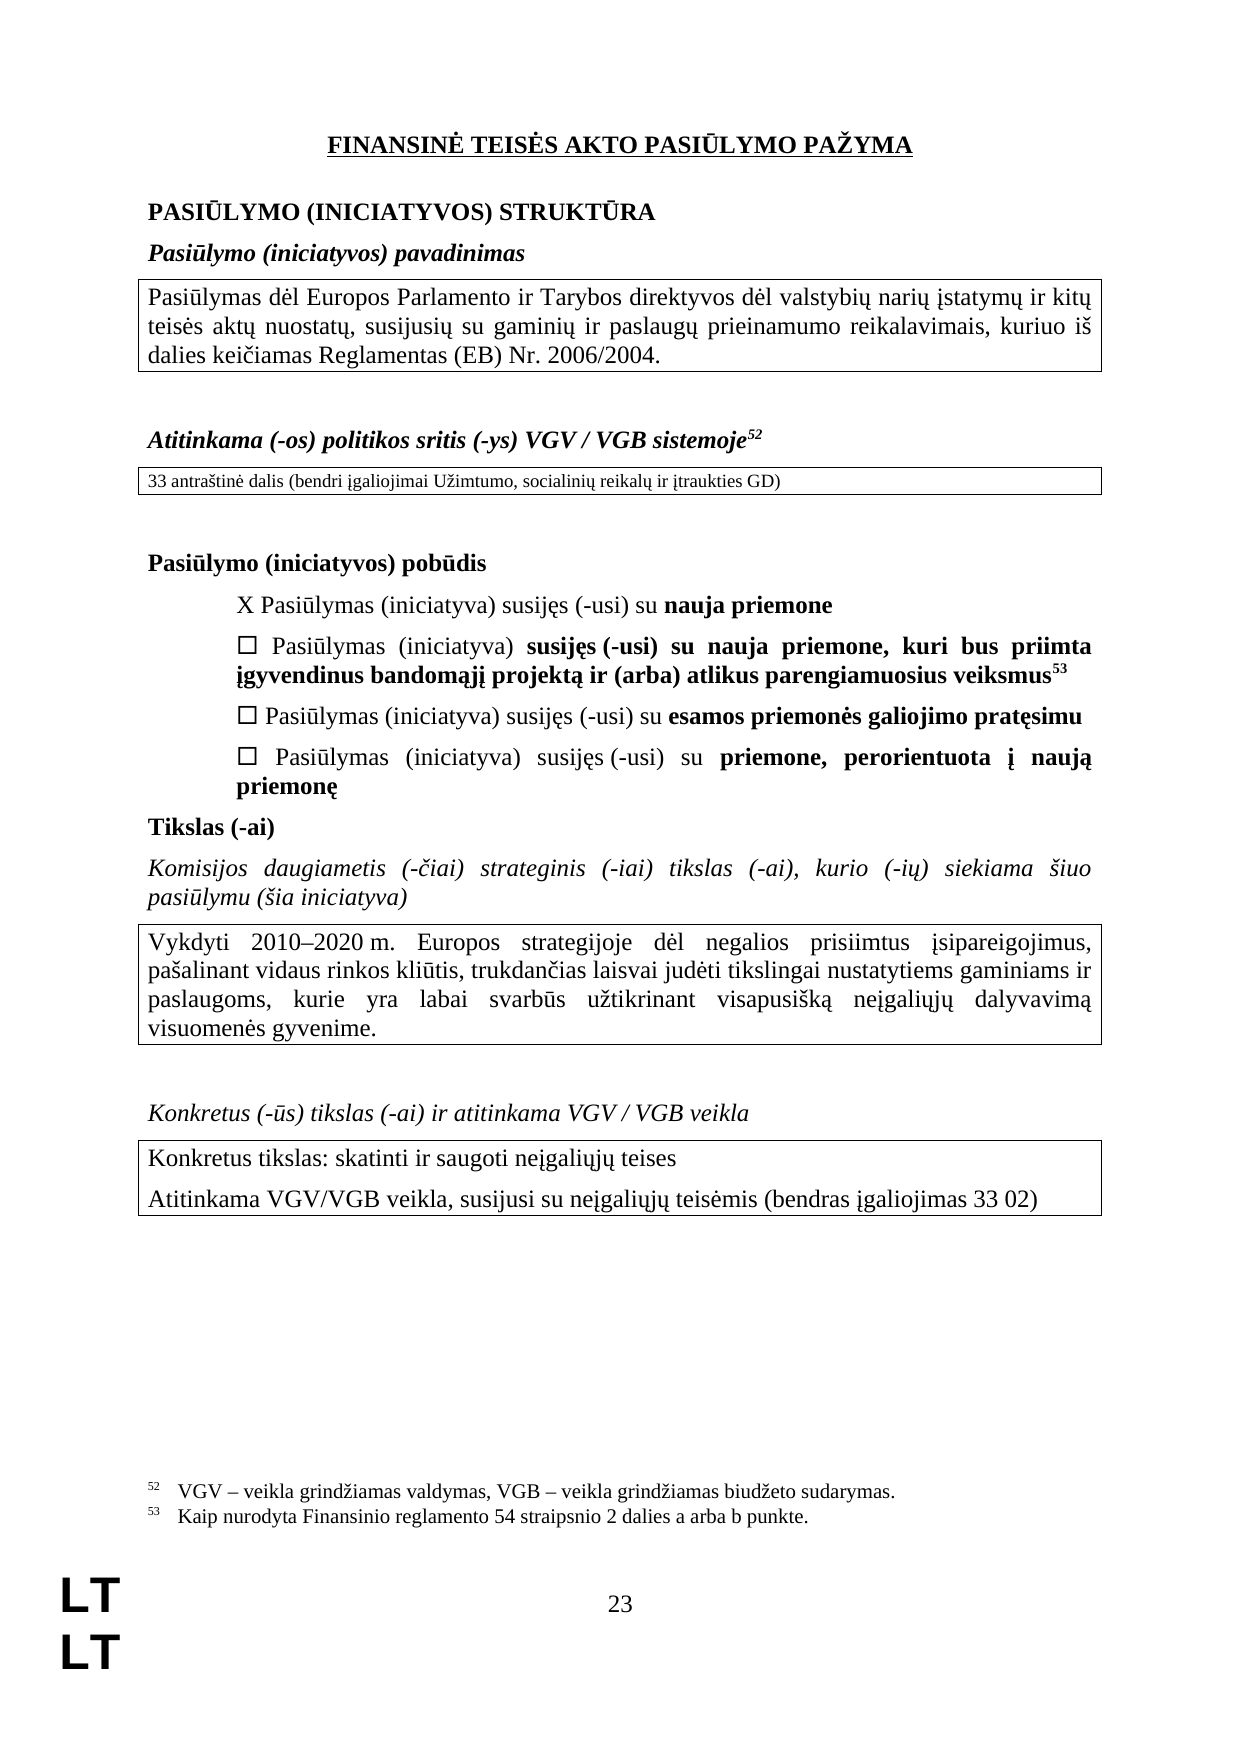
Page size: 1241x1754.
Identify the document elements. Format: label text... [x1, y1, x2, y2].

text Vykdyti 2010–2020 m. Europos strategijoje dėl negalios prisiimtus įsipareigojimus, pašalinant vidaus rinkos kliūtis, trukdančias laisvai judėti tikslingai nustatytiems gaminiams ir paslaugoms, kurie yra labai svarbūs užtikrinant visapusišką neįgaliųjų dalyvavimą visuomenės gyvenime. [139, 925, 1101, 1044]
text PASIŪLYMO (INICIATYVOS) STRUKTŪRA [148, 197, 1092, 226]
text Komisijos daugiametis (-čiai) strateginis (-iai) tikslas (-ai), kurio (-ių) siekiama šiuo pasiūlymu (šia iniciatyva) [148, 853, 1092, 911]
text Tikslas (-ai) [148, 812, 1092, 841]
text Pasiūlymo (iniciatyvos) pavadinimas [148, 238, 1092, 267]
text Pasiūlymo (iniciatyvos) pobūdis [148, 548, 1092, 577]
text Konkretus (-ūs) tikslas (-ai) ir atitinkama VGV / VGB veikla [148, 1098, 1092, 1127]
text 33 antraštinė dalis (bendri įgaliojimai Užimtumo, socialinių reikalų ir įtraukties GD) [139, 468, 1101, 494]
text Atitinkama VGV/VGB veikla, susijusi su neįgaliųjų teisėmis (bendras įgaliojimas 33 02) [139, 1181, 1101, 1215]
text Pasiūlymas (iniciatyva) susijęs (-usi) su esamos priemonės galiojimo pratęsimu [236, 701, 1092, 730]
text Atitinkama (-os) politikos sritis (-ys) VGV / VGB sistemoje [148, 426, 1092, 454]
text FINANSINĖ TEISĖS AKTO PASIŪLYMO PAŽYMA [148, 131, 1092, 159]
text Konkretus tikslas: skatinti ir saugoti neįgaliųjų teises [139, 1141, 1101, 1172]
text X Pasiūlymas (iniciatyva) susijęs (-usi) su nauja priemone [236, 590, 1092, 618]
text Pasiūlymas (iniciatyva) susijęs (-usi) su priemone, perorientuota į naują priemonę [236, 742, 1092, 800]
text Pasiūlymas dėl Europos Parlamento ir Tarybos direktyvos dėl valstybių narių įstatymų ir kitų teisės aktų nuostatų, susijusių su gaminių ir paslaugų prieinamumo reikalavimais, kuriuo iš dalies keičiamas Reglamentas (EB) Nr. 2006/2004. [139, 280, 1101, 371]
text Pasiūlymas (iniciatyva) susijęs (-usi) su nauja priemone, kuri bus priimta įgyvendinus bandomąjį projektą ir (arba) atlikus parengiamuosius veiksmus [236, 631, 1092, 688]
